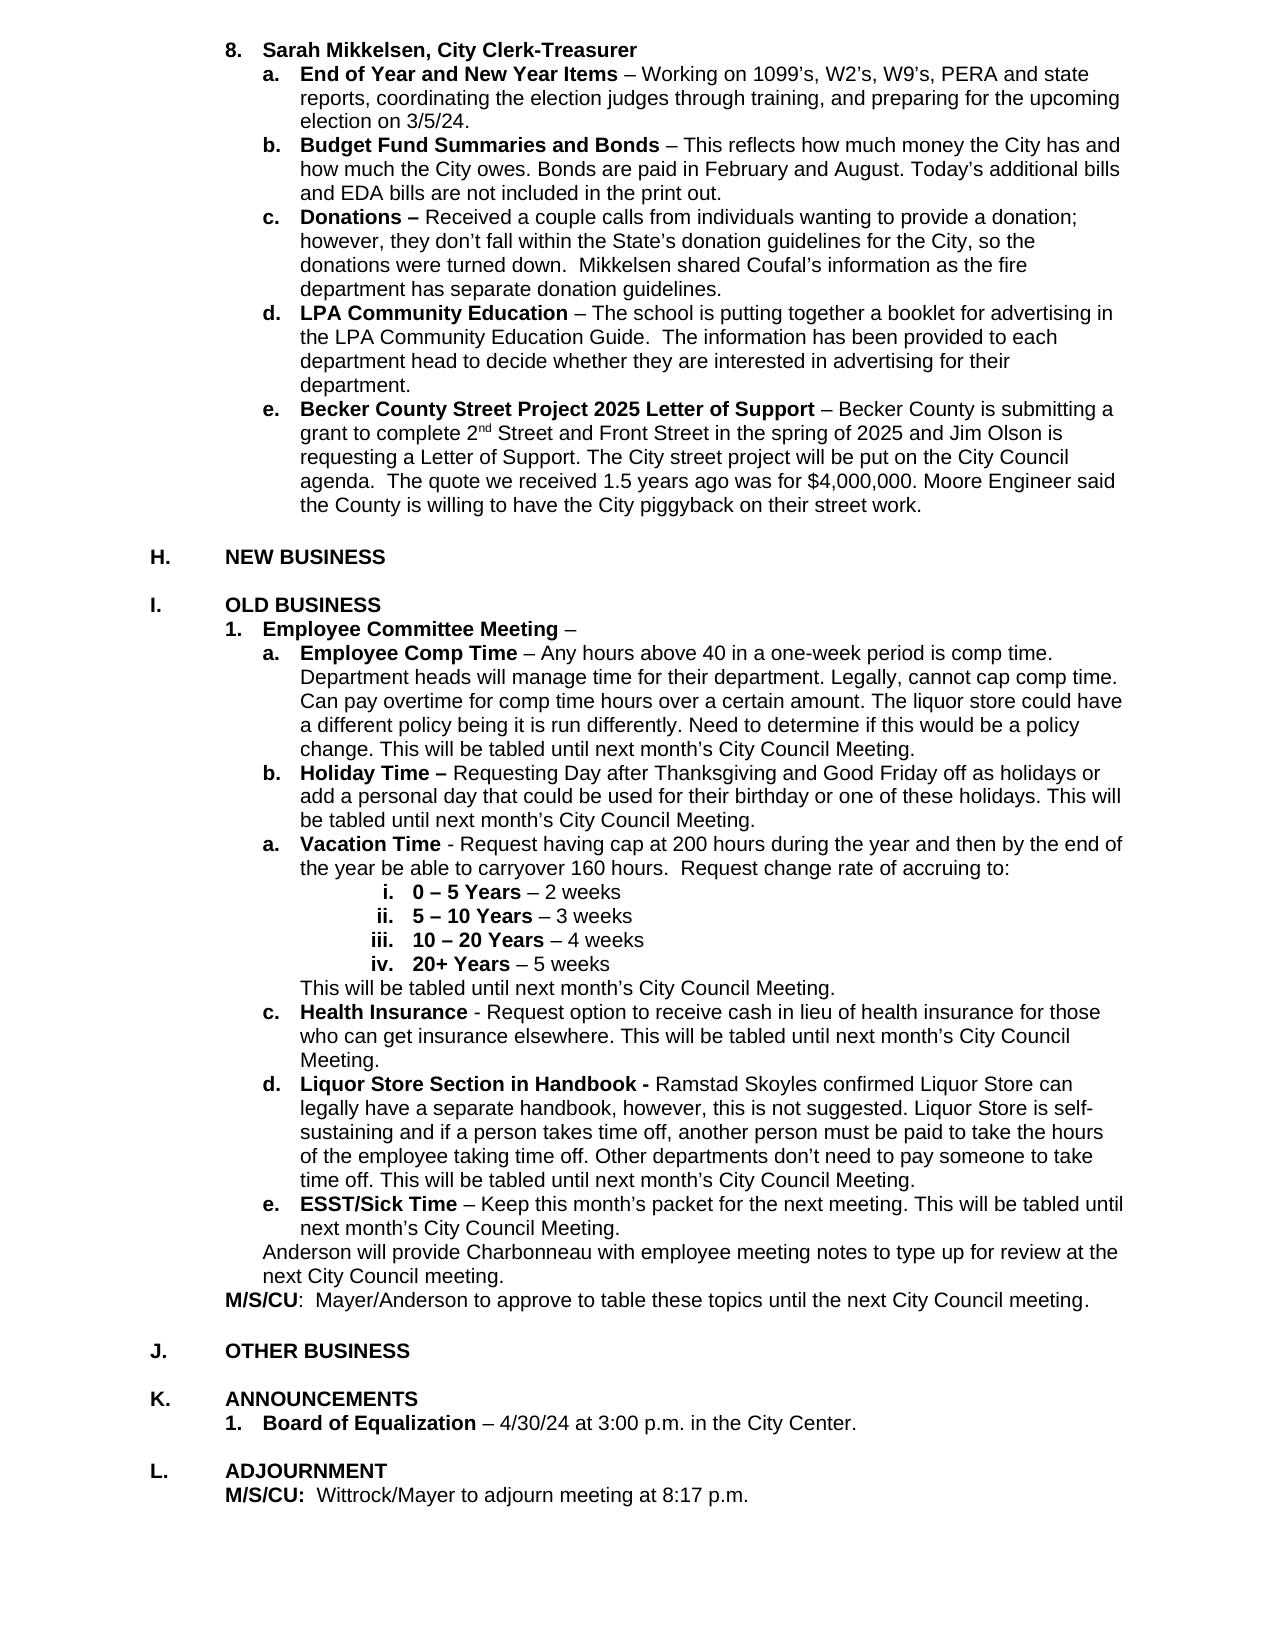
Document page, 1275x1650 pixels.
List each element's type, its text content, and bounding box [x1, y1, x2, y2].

text J. OTHER BUSINESS [150, 1339, 1125, 1363]
list Health Insurance - Request option to receive cash in lieu of health insurance for those who can get insurance elsewhere. This will be tabled until next month’s City Council Meeting. [262, 1000, 1125, 1072]
text H. NEW BUSINESS [150, 545, 1125, 569]
list Liquor Store Section in Handbook - Ramstad Skoyles confirmed Liquor Store can legally have a separate handbook, however, this is not suggested. Liquor Store is self-sustaining and if a person takes time off, another person must be paid to take the hours of the employee taking time off. Other departments don’t need to pay someone to take time off. This will be tabled until next month’s City Council Meeting. [262, 1072, 1125, 1192]
text M/S/CU: Mayer/Anderson to approve to table these topics until the next City Council meeting. [150, 1287, 1125, 1311]
text L. ADJOURNMENT [150, 1459, 1125, 1483]
list LPA Community Education – The school is putting together a booklet for advertising in the LPA Community Education Guide. The information has been provided to each department head to decide whether they are interested in advertising for their department. [262, 301, 1125, 397]
list Donations – Received a couple calls from individuals wanting to provide a donation; however, they don’t fall within the State’s donation guidelines for the City, so the donations were turned down. Mikkelsen shared Coufal’s information as the fire department has separate donation guidelines. [262, 205, 1125, 301]
list ESST/Sick Time – Keep this month’s packet for the next meeting. This will be tabled until next month’s City Council Meeting. [262, 1192, 1125, 1239]
list 20+ Years – 5 weeks [394, 952, 1125, 976]
text M/S/CU: Wittrock/Mayer to adjourn meeting at 8:17 p.m. [150, 1483, 1125, 1507]
list 10 – 20 Years – 4 weeks [394, 928, 1125, 952]
text K. ANNOUNCEMENTS [150, 1387, 1125, 1411]
list Board of Equalization – 4/30/24 at 3:00 p.m. in the City Center. [225, 1411, 1125, 1435]
list Holiday Time – Requesting Day after Thanksgiving and Good Friday off as holidays or add a personal day that could be used for their birthday or one of these holidays. This will be tabled until next month’s City Council Meeting. [262, 760, 1125, 832]
list Becker County Street Project 2025 Letter of Support – Becker County is submitting a grant to complete 2nd Street and Front Street in the spring of 2025 and Jim Olson is requesting a Letter of Support. The City street project will be put on the City Council agenda. The quote we received 1.5 years ago was for $4,000,000. Moore Engineer said the County is willing to have the City piggyback on their street work. [262, 397, 1125, 517]
list 5 – 10 Years – 3 weeks [394, 904, 1125, 928]
list Vacation Time - Request having cap at 200 hours during the year and then by the end of the year be able to carryover 160 hours. Request change rate of accruing to: [262, 832, 1125, 880]
text I. OLD BUSINESS [150, 593, 1125, 617]
text 8. Sarah Mikkelsen, City Clerk-Treasurer [187, 37, 1125, 61]
text a. End of Year and New Year Items – Working on 1099’s, W2’s, W9’s, PERA and state reports, coordinating the election judges through training, and preparing for the upcoming election on 3/5/24. [187, 61, 1125, 133]
list 0 – 5 Years – 2 weeks [394, 880, 1125, 904]
list Employee Comp Time – Any hours above 40 in a one-week period is comp time. Department heads will manage time for their department. Legally, cannot cap comp time. Can pay overtime for comp time hours over a certain amount. The liquor store could have a different policy being it is run differently. Need to determine if this would be a policy change. This will be tabled until next month’s City Council Meeting. [262, 641, 1125, 760]
list Employee Committee Meeting – [225, 617, 1125, 641]
list This will be tabled until next month’s City Council Meeting. [300, 976, 1125, 1000]
text b. Budget Fund Summaries and Bonds – This reflects how much money the City has and how much the City owes. Bonds are paid in February and August. Today’s additional bills and EDA bills are not included in the print out. [187, 133, 1125, 205]
text Anderson will provide Charbonneau with employee meeting notes to type up for review at the next City Council meeting. [262, 1239, 1125, 1287]
